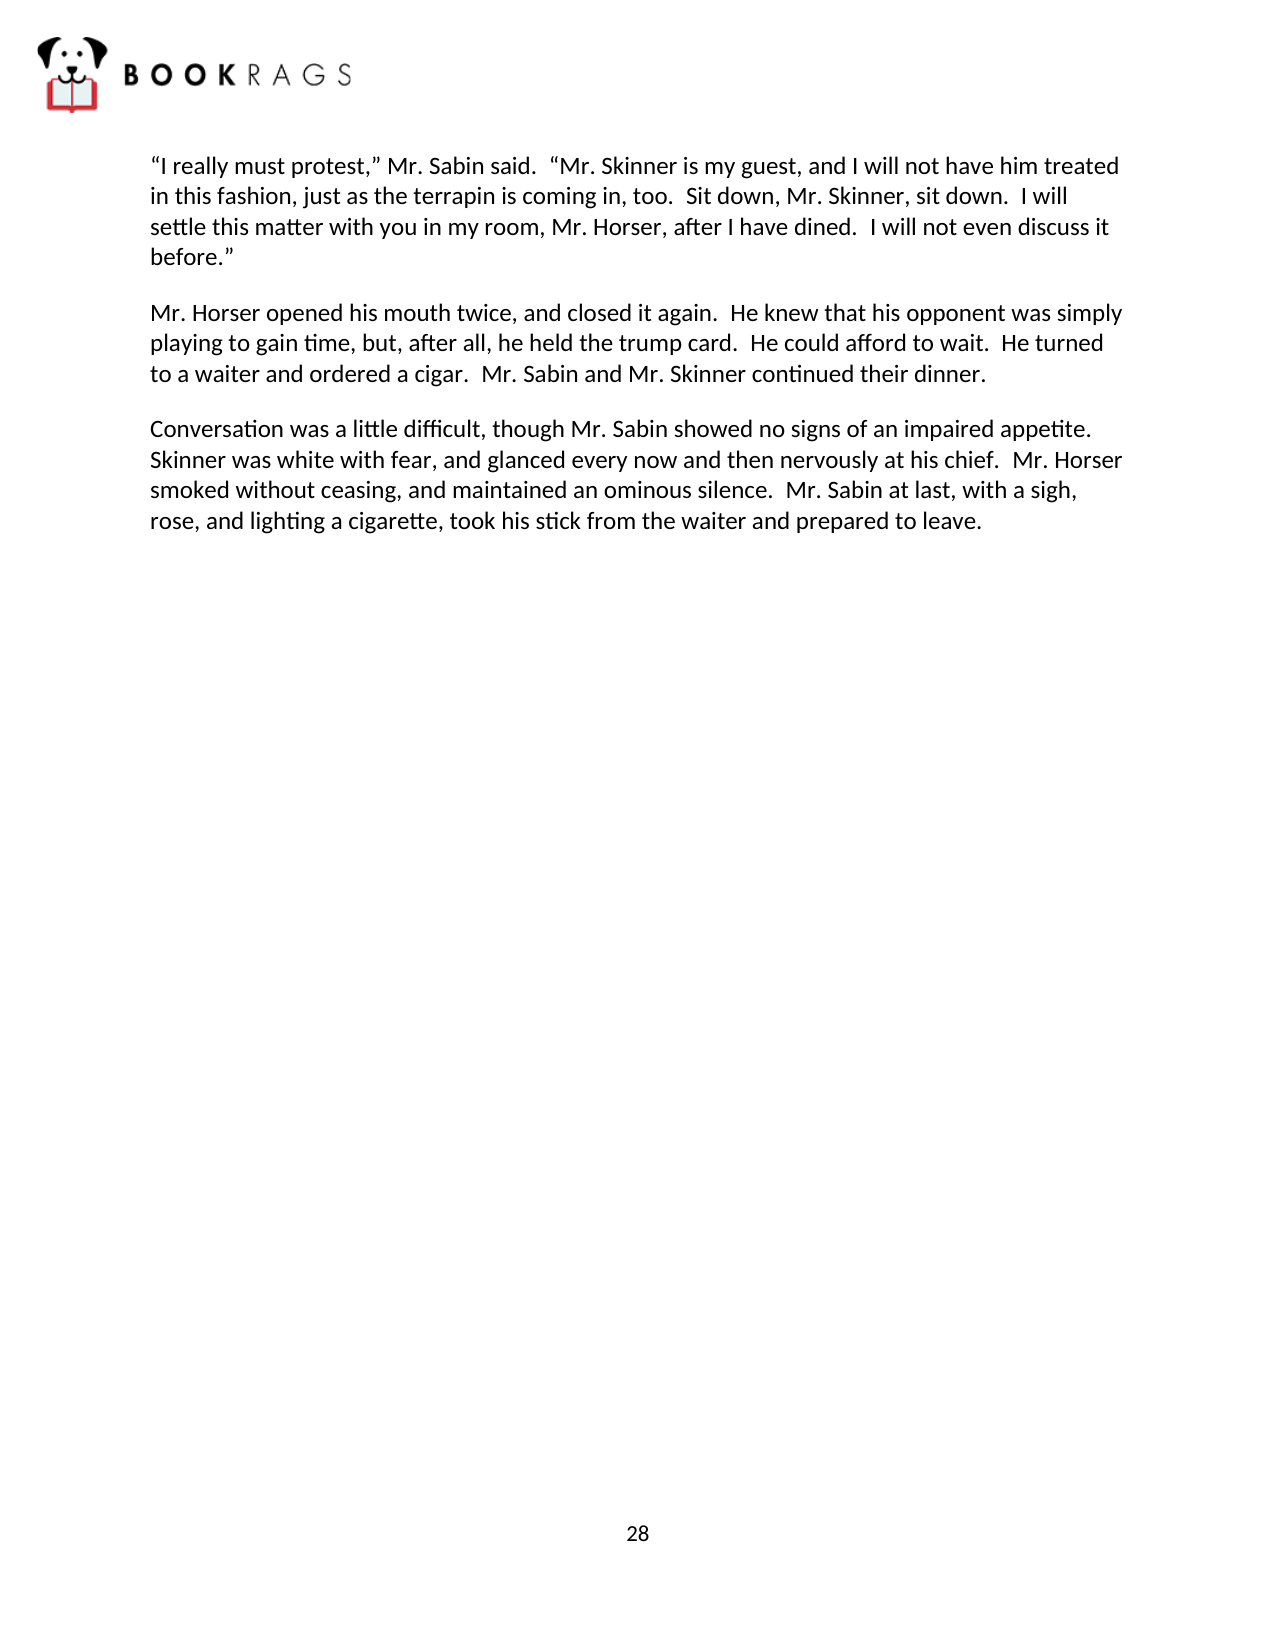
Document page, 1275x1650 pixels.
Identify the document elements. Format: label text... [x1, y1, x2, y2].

picture [37, 37, 351, 113]
text Mr. Horser opened his mouth twice, and closed it again. He knew that his opponent was simply playing to gain time, but, after all, he held the trump card. He could afford to wait. He turned to a waiter and ordered a cigar. Mr. Sabin and Mr. Skinner continued their dinner. [150, 297, 1125, 389]
text “I really must protest,” Mr. Sabin said. “Mr. Skinner is my guest, and I will not have him treated in this fashion, just as the terrapin is coming in, too. Sit down, Mr. Skinner, sit down. I will settle this matter with you in my room, Mr. Horser, after I have dined. I will not even discuss it before.” [150, 150, 1125, 272]
text Conversation was a little difficult, though Mr. Sabin showed no signs of an impaired appetite. Skinner was white with fear, and glanced every now and then nervously at his chief. Mr. Horser smoked without ceasing, and maintained an ominous silence. Mr. Sabin at last, with a sigh, rose, and lighting a cigarette, took his stick from the waiter and prepared to leave. [150, 414, 1125, 536]
